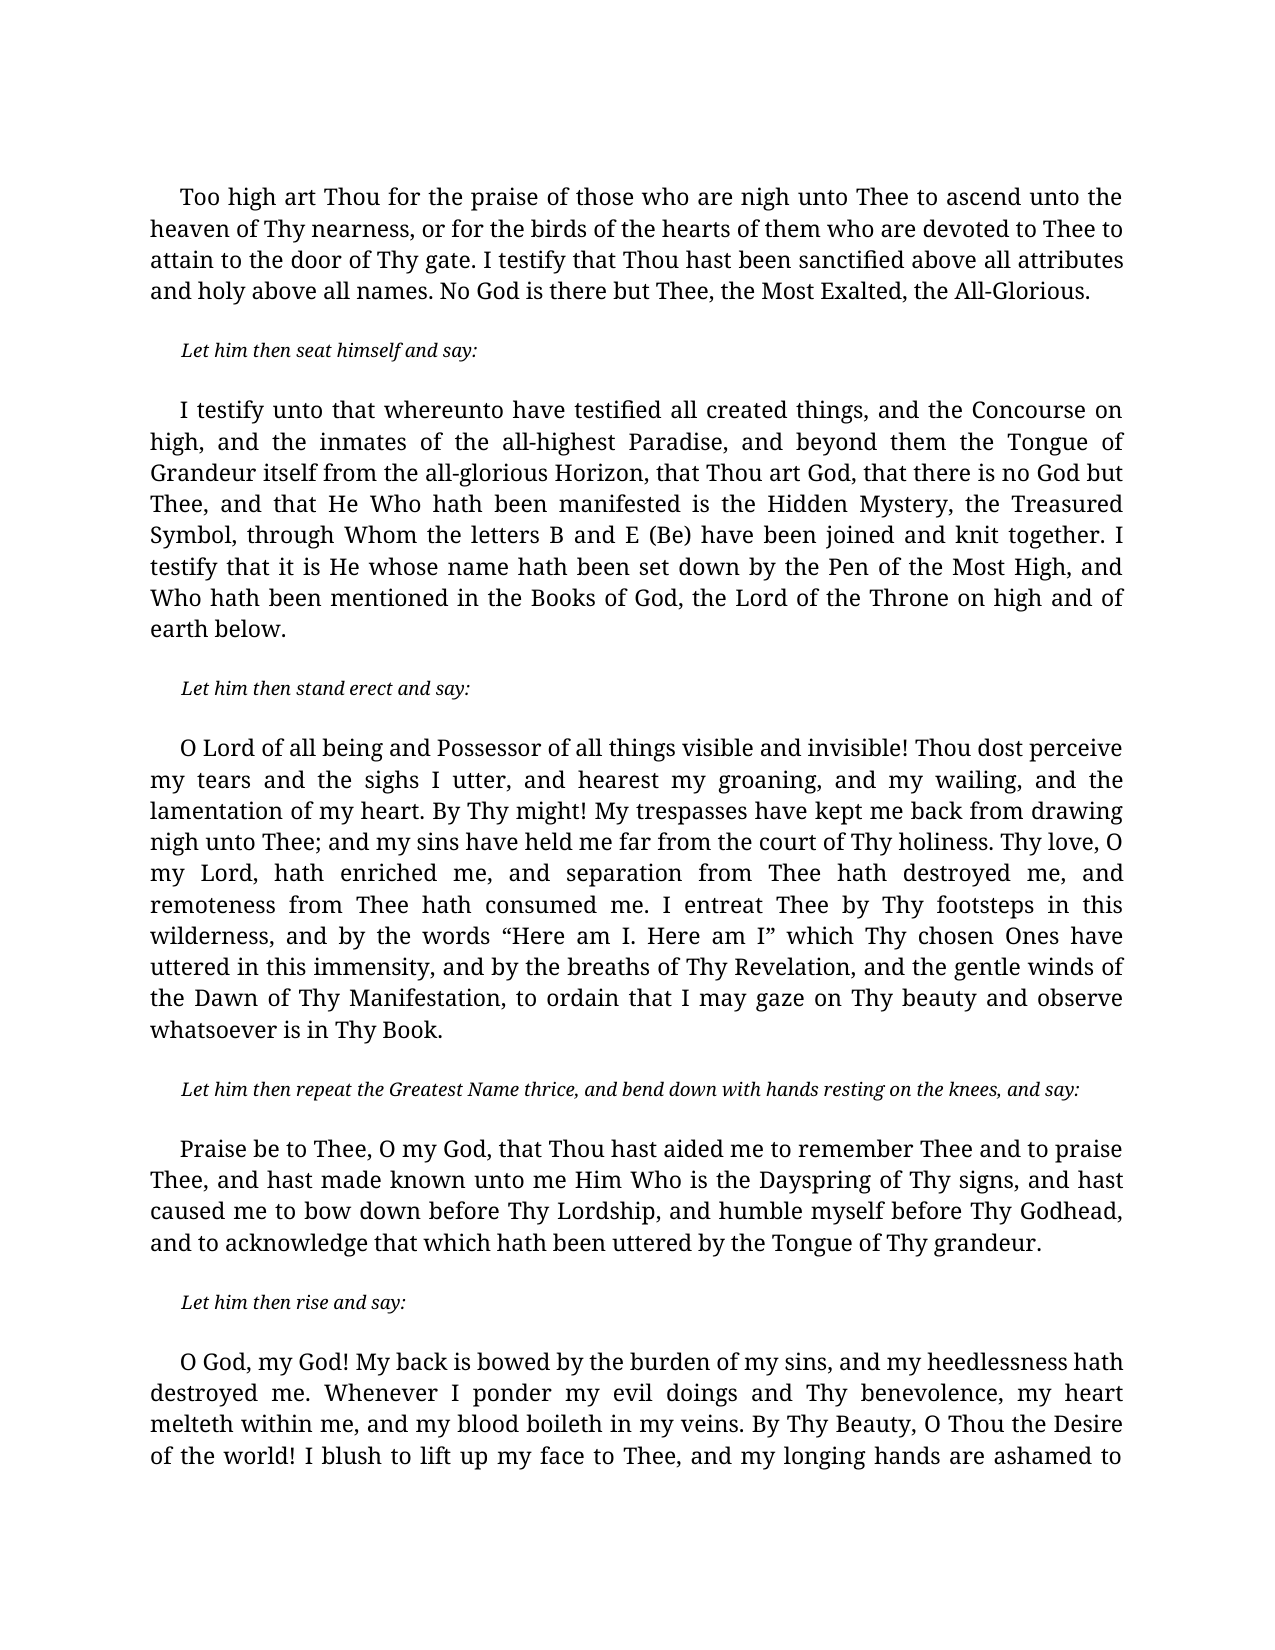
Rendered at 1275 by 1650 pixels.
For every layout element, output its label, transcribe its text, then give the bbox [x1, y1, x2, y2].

text Let him then stand erect and say: [181, 676, 1125, 701]
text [150, 1346, 1125, 1471]
text Praise be to Thee, O my God, that Thou hast aided me to remember Thee and to praise Thee, and hast made known unto me Him Who is the Dayspring of Thy signs, and hast caused me to bow down before Thy Lordship, and humble myself before Thy Godhead, and to acknowledge that which hath been uttered by the Tongue of Thy grandeur. [150, 1133, 1125, 1258]
text Let him then rise and say: [181, 1289, 1125, 1314]
text Let him then seat himself and say: [181, 337, 1125, 363]
text Too high art Thou for the praise of those who are nigh unto Thee to ascend unto the heaven of Thy nearness, or for the birds of the hearts of them who are devoted to Thee to attain to the door of Thy gate. I testify that Thou hast been sanctified above all attributes and holy above all names. No God is there but Thee, the Most Exalted, the All-Glorious. [150, 181, 1125, 306]
text Let him then repeat the Greatest Name thrice, and bend down with hands resting on the knees, and say: [181, 1076, 1125, 1102]
text O Lord of all being and Possessor of all things visible and invisible! Thou dost perceive my tears and the sighs I utter, and hearest my groaning, and my wailing, and the lamentation of my heart. By Thy might! My trespasses have kept me back from drawing nigh unto Thee; and my sins have held me far from the court of Thy holiness. Thy love, O my Lord, hath enriched me, and separation from Thee hath destroyed me, and remoteness from Thee hath consumed me. I entreat Thee by Thy footsteps in this wilderness, and by the words “Here am I. Here am I” which Thy chosen Ones have uttered in this immensity, and by the breaths of Thy Revelation, and the gentle winds of the Dawn of Thy Manifestation, to ordain that I may gaze on Thy beauty and observe whatsoever is in Thy Book. [150, 732, 1125, 1045]
text I testify unto that whereunto have testified all created things, and the Concourse on high, and the inmates of the all-highest Paradise, and beyond them the Tongue of Grandeur itself from the all-glorious Horizon, that Thou art God, that there is no God but Thee, and that He Who hath been manifested is the Hidden Mystery, the Treasured Symbol, through Whom the letters B and E (Be) have been joined and knit together. I testify that it is He whose name hath been set down by the Pen of the Most High, and Who hath been mentioned in the Books of God, the Lord of the Throne on high and of earth below. [150, 394, 1125, 644]
